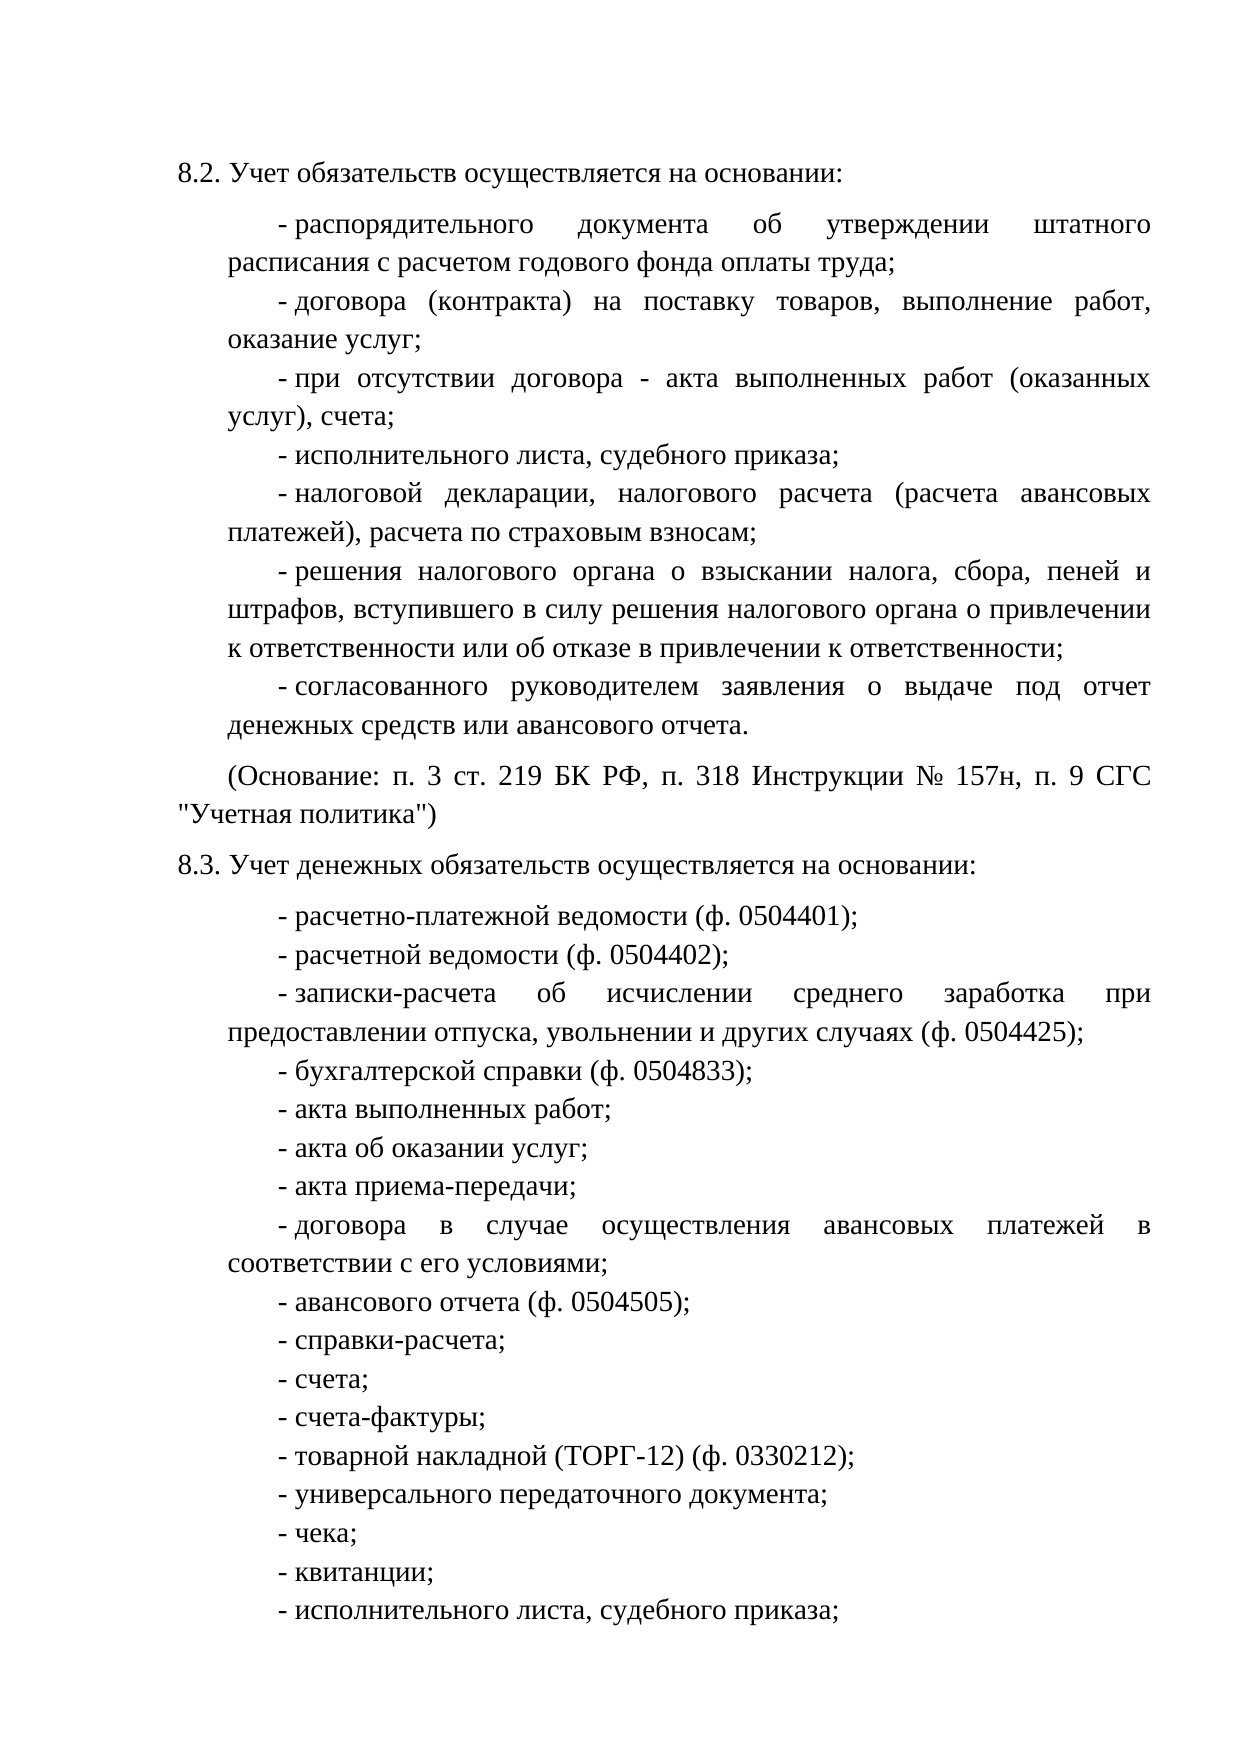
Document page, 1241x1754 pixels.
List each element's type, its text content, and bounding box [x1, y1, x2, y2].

list исполнительного листа, судебного приказа; [227, 437, 1152, 471]
list универсального передаточного документа; [227, 1477, 1152, 1510]
list согласованного руководителем заявления о выдаче под отчет денежных средств или авансового отчета. [227, 668, 1152, 740]
list расчетно-платежной ведомости (ф. 0504401); [227, 898, 1152, 932]
subtitle Учет денежных обязательств осуществляется на основании: [177, 847, 1152, 881]
list чека; [227, 1515, 1152, 1549]
list исполнительного листа, судебного приказа; [227, 1592, 1152, 1626]
list бухгалтерской справки (ф. 0504833); [227, 1053, 1152, 1086]
list товарной накладной (ТОРГ-12) (ф. 0330212); [227, 1438, 1152, 1472]
text (Основание: п. 3 ст. 219 БК РФ, п. 318 Инструкции № 157н, п. 9 СГС "Учетная политика") [177, 758, 1152, 830]
list решения налогового органа о взыскании налога, сбора, пеней и штрафов, вступившего в силу решения налогового органа о привлечении к ответственности или об отказе в привлечении к ответственности; [227, 553, 1152, 663]
list квитанции; [227, 1554, 1152, 1587]
list налоговой декларации, налогового расчета (расчета авансовых платежей), расчета по страховым взносам; [227, 476, 1152, 548]
list акта об оказании услуг; [227, 1130, 1152, 1163]
subtitle Учет обязательств осуществляется на основании: [177, 155, 1152, 188]
list авансового отчета (ф. 0504505); [227, 1284, 1152, 1317]
list акта выполненных работ; [227, 1091, 1152, 1125]
list распорядительного документа об утверждении штатного расписания с расчетом годового фонда оплаты труда; [227, 206, 1152, 278]
list счета-фактуры; [227, 1399, 1152, 1433]
list записки-расчета об исчислении среднего заработка при предоставлении отпуска, увольнении и других случаях (ф. 0504425); [227, 976, 1152, 1048]
list при отсутствии договора - акта выполненных работ (оказанных услуг), счета; [227, 360, 1152, 432]
list акта приема-передачи; [227, 1168, 1152, 1202]
list договора (контракта) на поставку товаров, выполнение работ, оказание услуг; [227, 283, 1152, 355]
list справки-расчета; [227, 1322, 1152, 1356]
list договора в случае осуществления авансовых платежей в соответствии с его условиями; [227, 1207, 1152, 1279]
list счета; [227, 1361, 1152, 1394]
list расчетной ведомости (ф. 0504402); [227, 937, 1152, 971]
